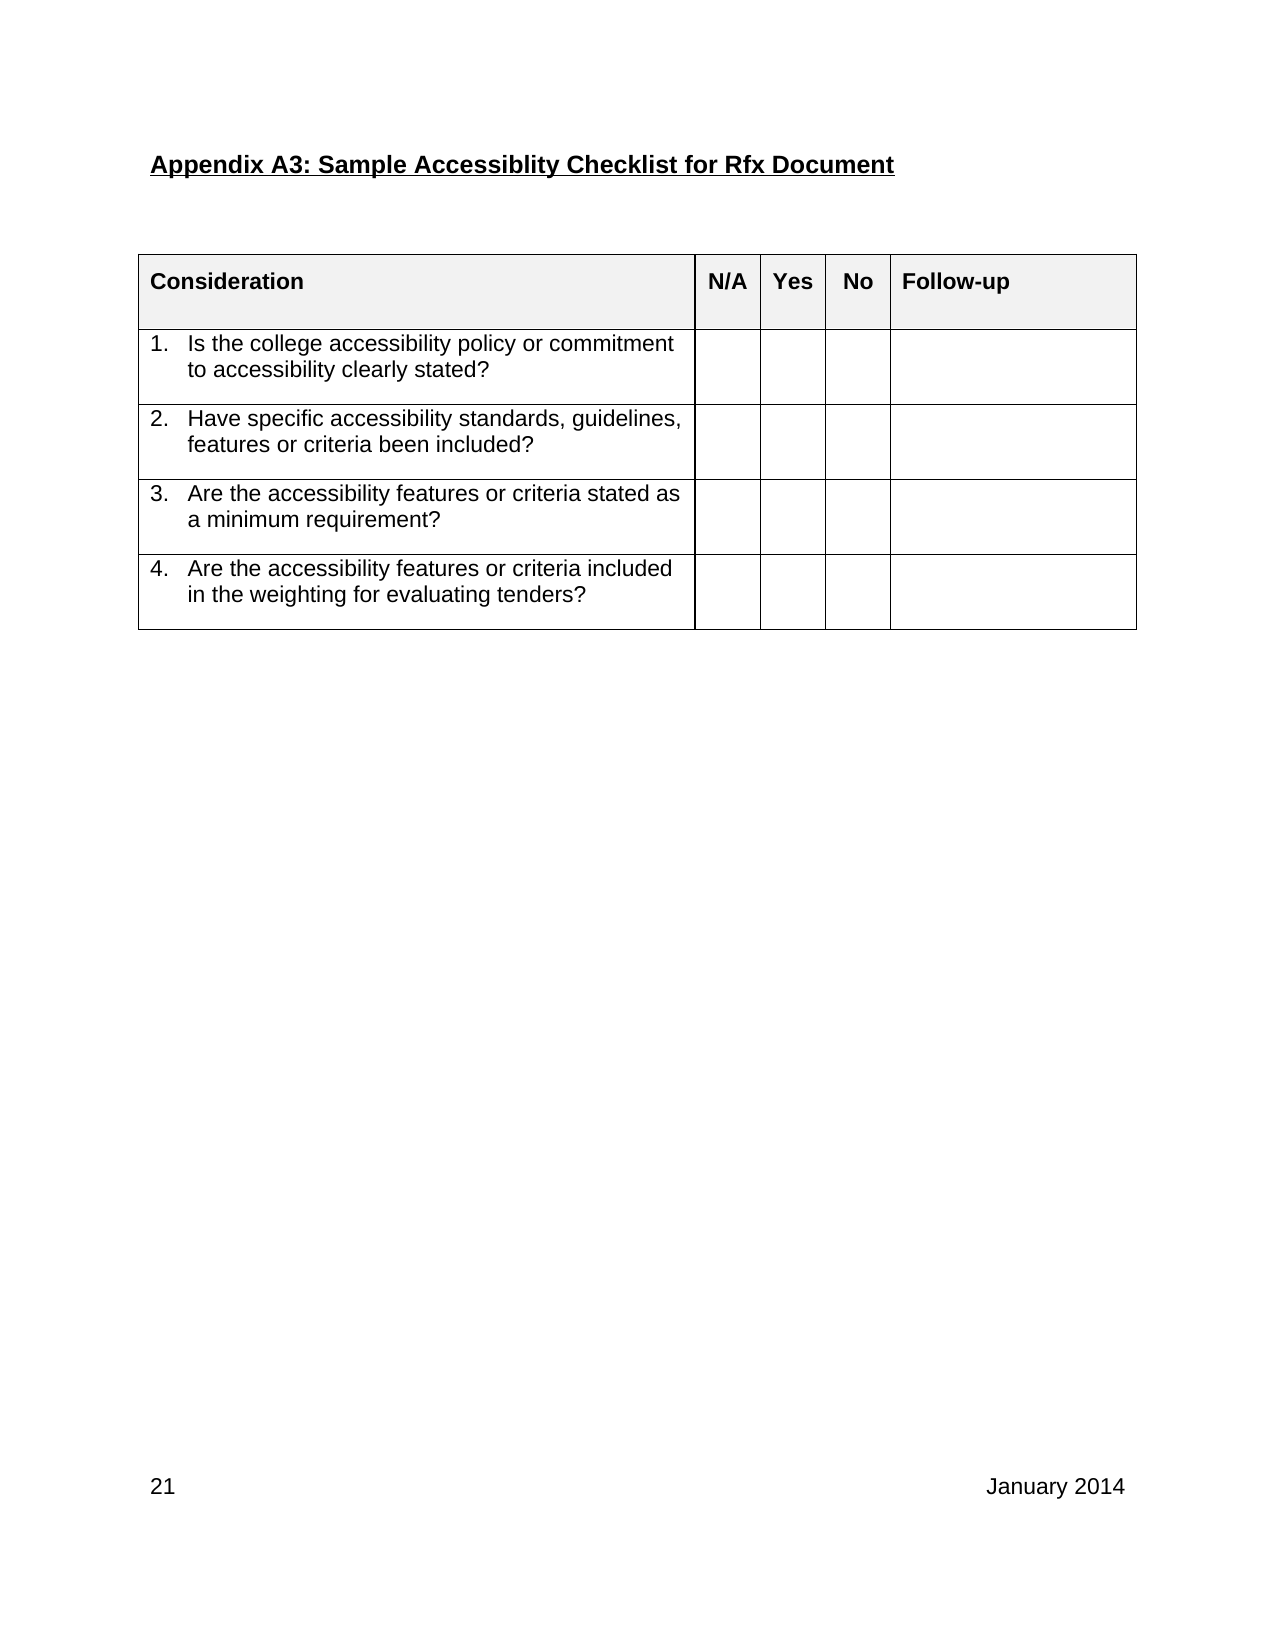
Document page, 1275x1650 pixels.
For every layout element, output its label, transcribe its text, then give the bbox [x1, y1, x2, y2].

table_header N/A [696, 255, 760, 328]
table_header Follow-up [891, 255, 1136, 328]
table_cell [891, 405, 1136, 478]
table_cell [826, 555, 890, 628]
table_cell [696, 555, 760, 628]
table_cell [761, 405, 825, 478]
table_cell [696, 330, 760, 403]
table_cell [826, 405, 890, 478]
table_cell [891, 480, 1136, 553]
table_header No [826, 255, 890, 328]
table_cell [891, 330, 1136, 403]
table_cell [761, 555, 825, 628]
table_header Yes [761, 255, 825, 328]
table_cell [696, 405, 760, 478]
table_cell [826, 480, 890, 553]
table_cell [761, 330, 825, 403]
table_cell [761, 480, 825, 553]
table_cell Are the accessibility features or criteria stated as a minimum requirement? [139, 480, 694, 553]
table_header Consideration [139, 255, 694, 328]
table_cell Is the college accessibility policy or commitment to accessibility clearly stated? [139, 330, 694, 403]
table_cell [696, 480, 760, 553]
table_cell [891, 555, 1136, 628]
text Appendix A3: Sample Accessiblity Checklist for Rfx Document [150, 150, 1125, 179]
table_cell [826, 330, 890, 403]
table_cell Are the accessibility features or criteria included in the weighting for evaluating tenders? [139, 555, 694, 628]
table_cell Have specific accessibility standards, guidelines, features or criteria been included? [139, 405, 694, 478]
